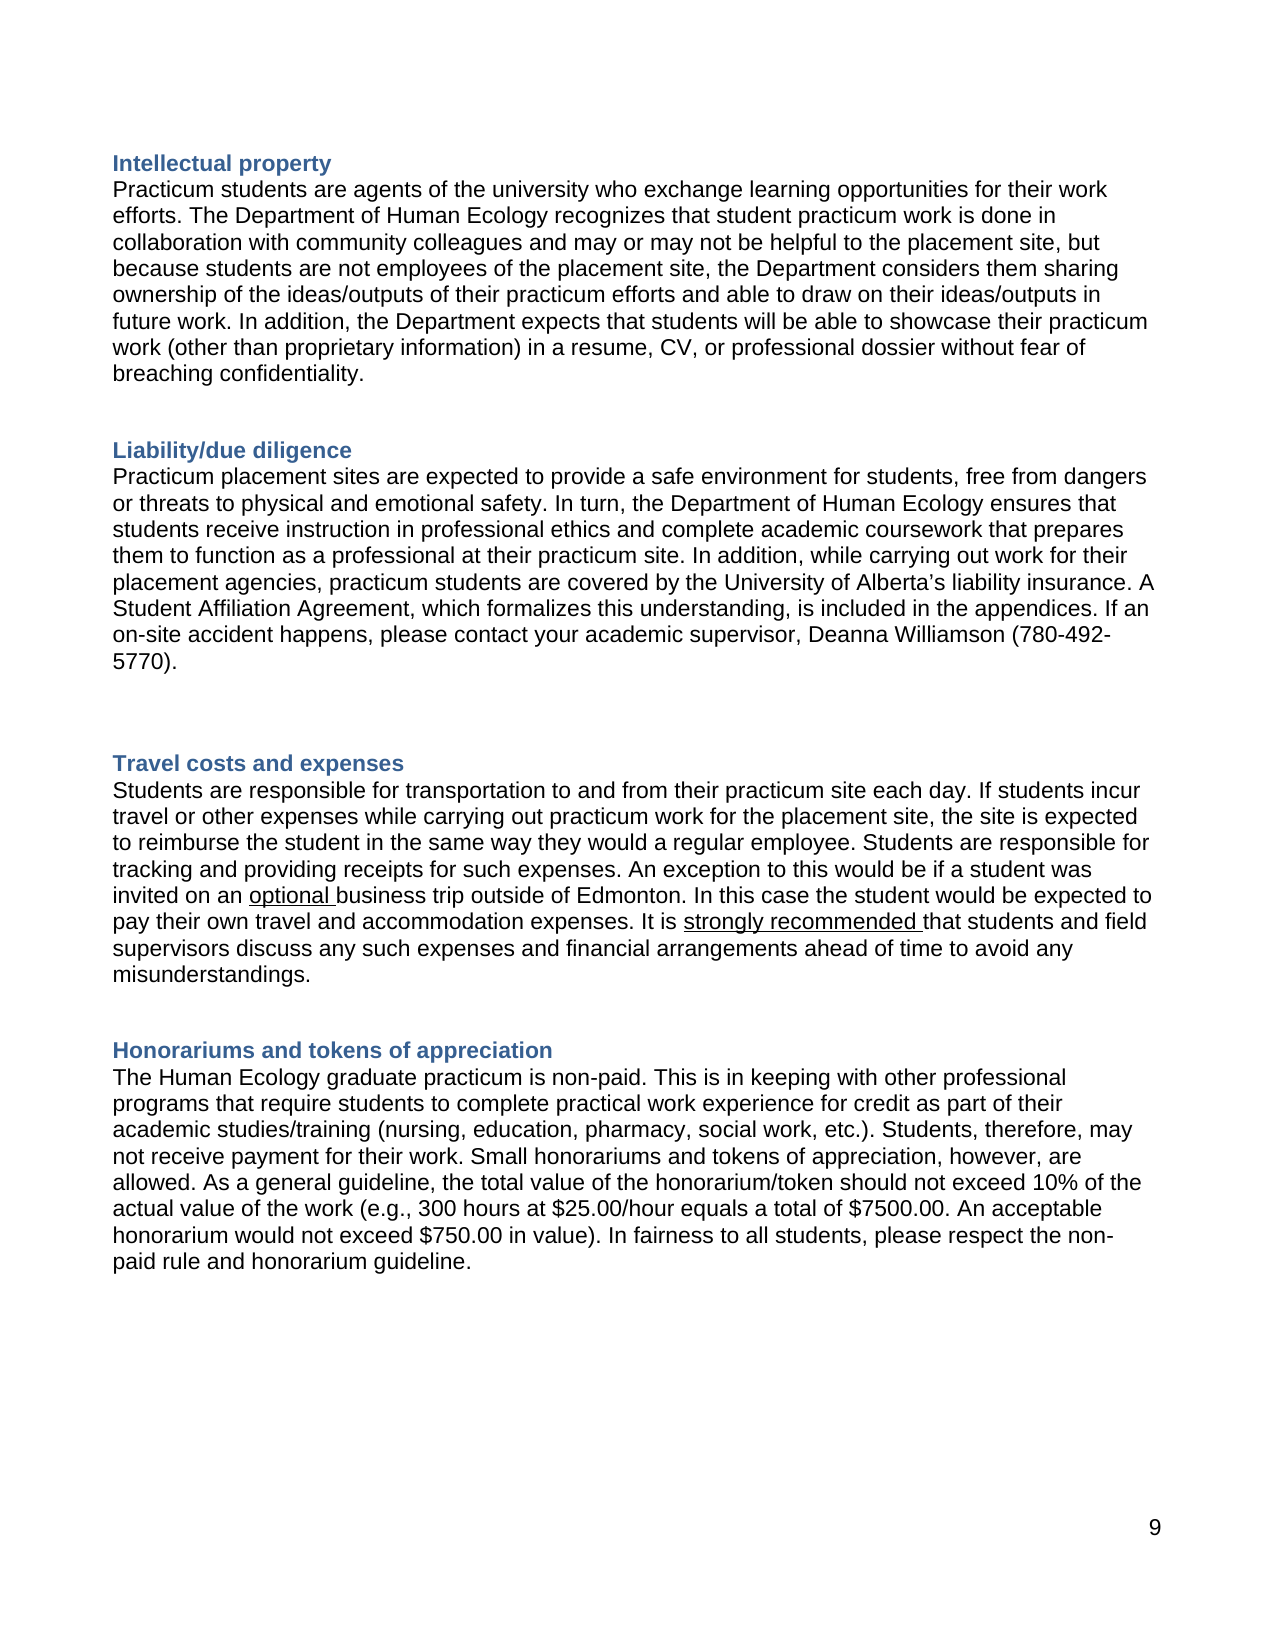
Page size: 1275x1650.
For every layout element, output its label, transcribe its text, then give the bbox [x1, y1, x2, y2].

text The Human Ecology graduate practicum is non-paid. This is in keeping with other professional programs that require students to complete practical work experience for credit as part of their academic studies/training (nursing, education, pharmacy, social work, etc.). Students, therefore, may not receive payment for their work. Small honorariums and tokens of appreciation, however, are allowed. As a general guideline, the total value of the honorarium/token should not exceed 10% of the actual value of the work (e.g., 300 hours at $25.00/hour equals a total of $7500.00. An acceptable honorarium would not exceed $750.00 in value). In fairness to all students, please respect the non- paid rule and honorarium guideline. [112, 1064, 1155, 1274]
subtitle Liability/due diligence [112, 437, 1173, 463]
text Students are responsible for transportation to and from their practicum site each day. If students incur travel or other expenses while carrying out practicum work for the placement site, the site is expected to reimburse the student in the same way they would a regular employee. Students are responsible for tracking and providing receipts for such expenses. An exception to this would be if a student was invited on an optional business trip outside of Edmonton. In this case the student would be expected to pay their own travel and accommodation expenses. It is strongly recommended that students and field supervisors discuss any such expenses and financial arrangements ahead of time to avoid any misunderstandings. [112, 777, 1154, 987]
subtitle Intellectual property [112, 149, 1173, 176]
subtitle Honorariums and tokens of appreciation [112, 1037, 1173, 1063]
text Practicum placement sites are expected to provide a safe environment for students, free from dangers or threats to physical and emotional safety. In turn, the Department of Human Ecology ensures that students receive instruction in professional ethics and complete academic coursework that prepares them to function as a professional at their practicum site. In addition, while carrying out work for their placement agencies, practicum students are covered by the University of Alberta’s liability insurance. A Student Affiliation Agreement, which formalizes this understanding, is included in the appendices. If an on-site accident happens, please contact your academic supervisor, Deanna Williamson (780-492- 5770). [112, 463, 1155, 674]
subtitle Travel costs and expenses [112, 750, 1173, 776]
text Practicum students are agents of the university who exchange learning opportunities for their work efforts. The Department of Human Ecology recognizes that student practicum work is done in collaboration with community colleagues and may or may not be helpful to the placement site, but because students are not employees of the placement site, the Department considers them sharing ownership of the ideas/outputs of their practicum efforts and able to draw on their ideas/outputs in future work. In addition, the Department expects that students will be able to showcase their practicum work (other than proprietary information) in a resume, CV, or professional dossier without fear of breaching confidentiality. [112, 176, 1156, 387]
